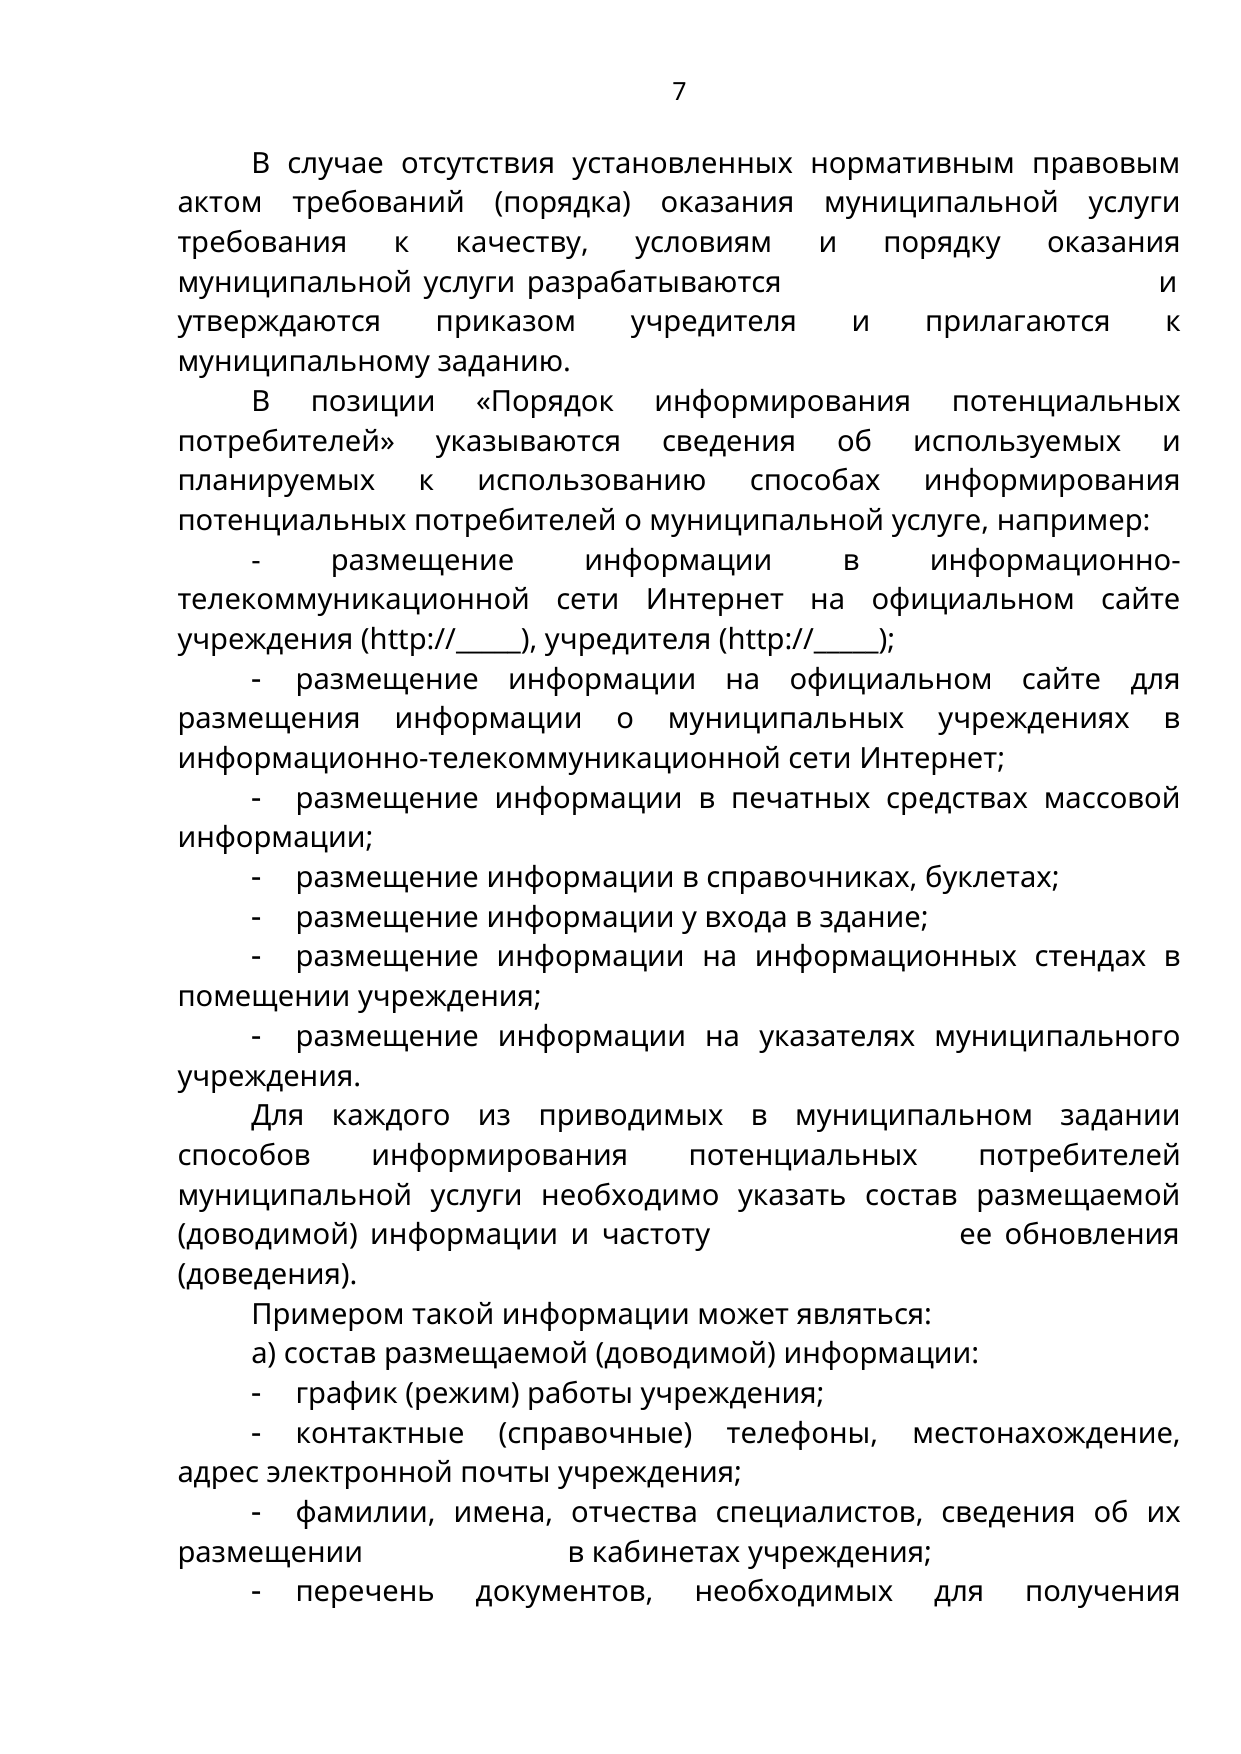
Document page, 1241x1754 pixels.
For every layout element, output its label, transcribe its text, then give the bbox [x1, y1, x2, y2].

text В случае отсутствия установленных нормативным правовым актом требований (порядка) оказания муниципальной услуги требования к качеству, условиям и порядку оказания муниципальной услуги разрабатываются и утверждаются приказом учредителя и прилагаются к муниципальному заданию. [177, 142, 1181, 380]
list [177, 1571, 1181, 1610]
list контактные (справочные) телефоны, местонахождение, адрес электронной почты учреждения; [177, 1412, 1181, 1491]
list размещение информации на информационных стендах в помещении учреждения; [177, 936, 1181, 1015]
list а) состав размещаемой (доводимой) информации: [177, 1333, 1181, 1372]
text - размещение информации в информационно-телекоммуникационной сети Интернет на официальном сайте учреждения (http://_____), учредителя (http://_____); [177, 539, 1181, 658]
text В позиции «Порядок информирования потенциальных потребителей» указываются сведения об используемых и планируемых к использованию способах информирования потенциальных потребителей о муниципальной услуге, например: [177, 380, 1181, 539]
list фамилии, имена, отчества специалистов, сведения об их размещении в кабинетах учреждения; [177, 1491, 1181, 1571]
list размещение информации у входа в здание; [177, 896, 1181, 936]
list размещение информации на указателях муниципального учреждения. [177, 1015, 1181, 1094]
list размещение информации в печатных средствах массовой информации; [177, 777, 1181, 856]
list график (режим) работы учреждения; [177, 1372, 1181, 1412]
list размещение информации на официальном сайте для размещения информации о муниципальных учреждениях в информационно-телекоммуникационной сети Интернет; [177, 658, 1181, 777]
list размещение информации в справочниках, буклетах; [177, 856, 1181, 896]
list Для каждого из приводимых в муниципальном задании способов информирования потенциальных потребителей муниципальной услуги необходимо указать состав размещаемой (доводимой) информации и частоту ее обновления (доведения). [177, 1094, 1181, 1293]
list Примером такой информации может являться: [177, 1293, 1181, 1333]
